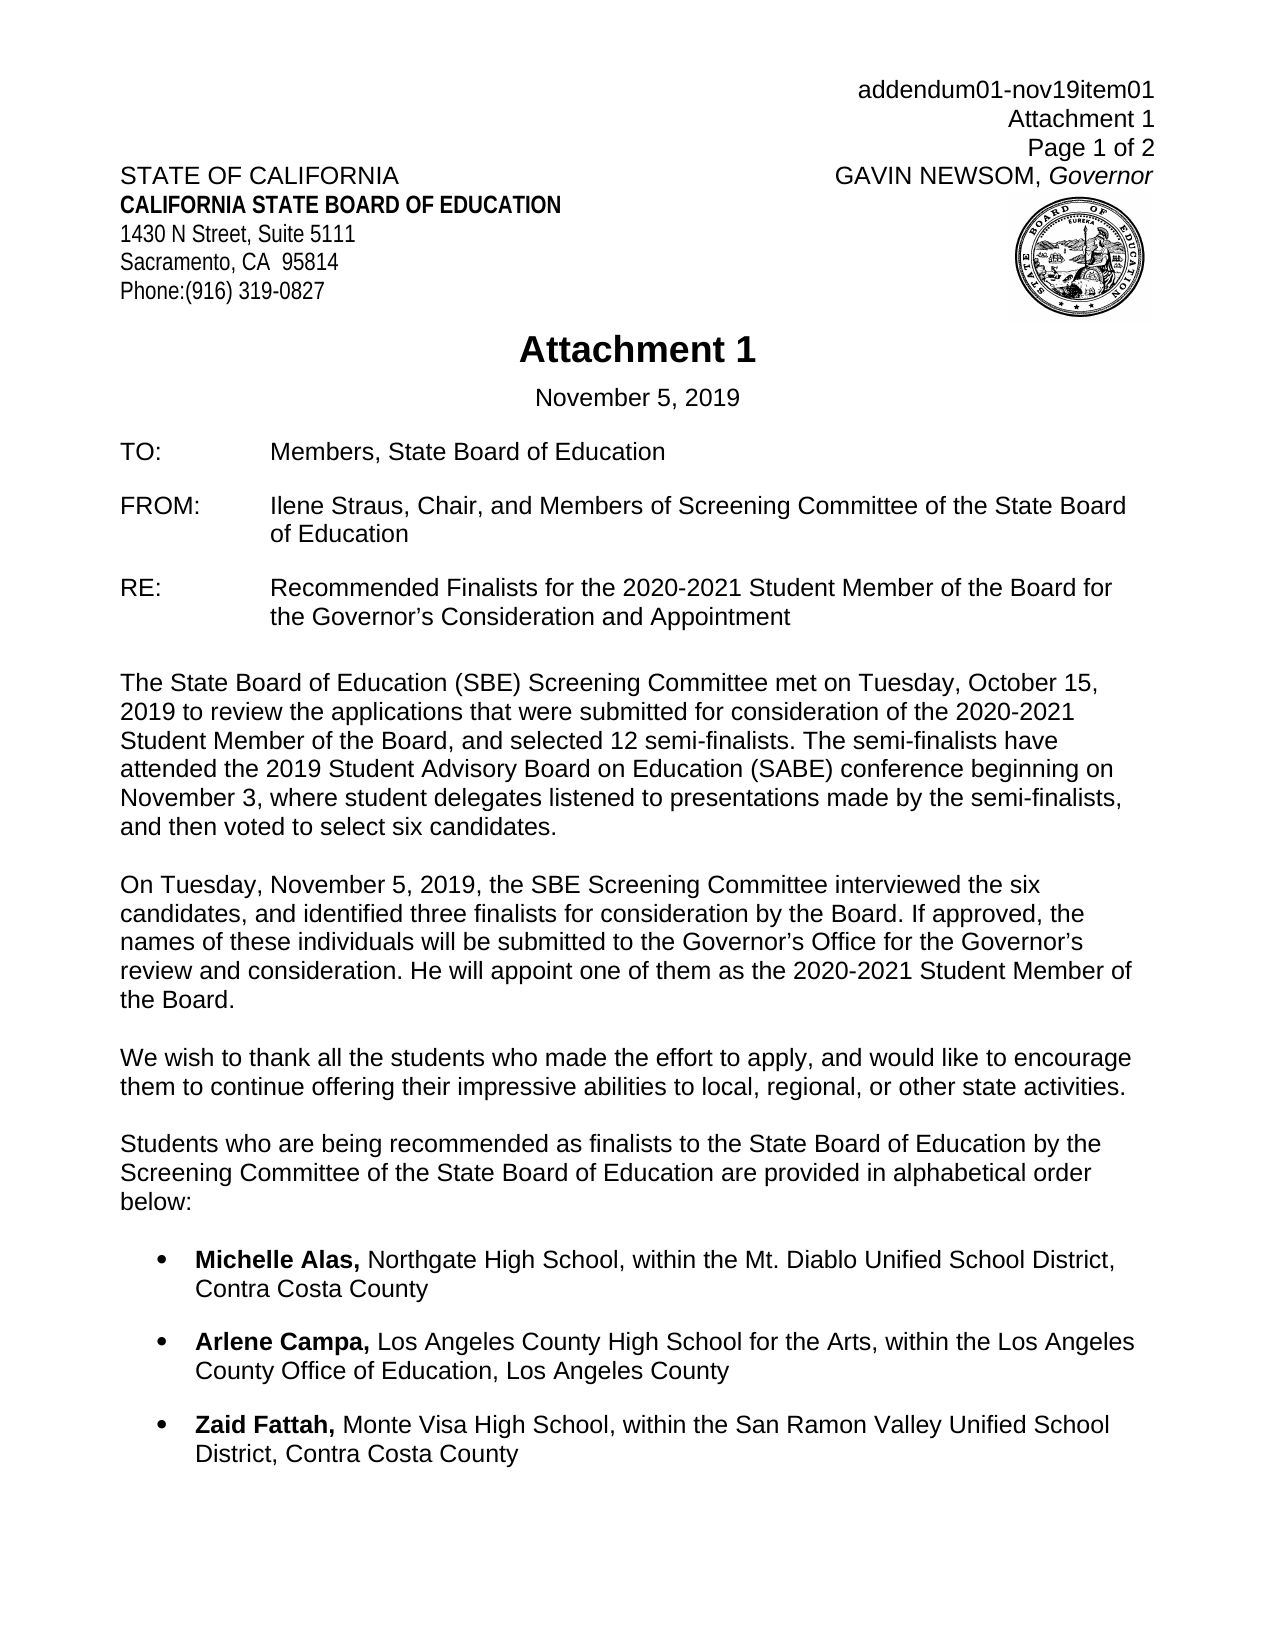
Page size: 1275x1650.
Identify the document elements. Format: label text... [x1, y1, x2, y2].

text 1430 N Street, [120, 219, 600, 247]
text Students who are being recommended as finalists to the State Board of Education by the Screening Committee of the State Board of Education are provided in alphabetical order below: [120, 1129, 1155, 1216]
text GAVIN NEWSOM, Governor [675, 161, 1155, 190]
text RE: Recommended Finalists for the 2020-2021 Student Member of the Board for the Governor’s Consideration and Appointment [120, 573, 1155, 631]
text Phone:(916) 319-0827 [120, 276, 600, 304]
text November 5, 2019 [120, 383, 1155, 412]
text We wish to thank all the students who made the effort to apply, and would like to encourage them to continue offering their impressive abilities to local, regional, or other state activities. [120, 1043, 1155, 1100]
text CALIFORNIA STATE BOARD OF EDUCATION [120, 190, 600, 219]
list Michelle Alas, Northgate High School, within the Mt. Diablo Unified School District, Contra Costa County [157, 1245, 1155, 1302]
text On Tuesday, November 5, 2019, the SBE Screening Committee interviewed the six candidates, and identified three finalists for consideration by the Board. If approved, the names of these individuals will be submitted to the Governor’s Office for the Governor’s review and consideration. He will appoint one of them as the 2020-2021 Student Member of the Board. [120, 870, 1155, 1013]
text The State Board of Education (SBE) Screening Committee met on Tuesday, October 15, 2019 to review the applications that were submitted for consideration of the 2020-2021 Student Member of the Board, and selected 12 semi-finalists. The semi-finalists have attended the 2019 Student Advisory Board on Education (SABE) conference beginning on November 3, where student delegates listened to presentations made by the semi-finalists, and then voted to select six candidates. [120, 668, 1155, 841]
list Arlene Campa, Los Angeles County High School for the Arts, within the Los Angeles County Office of Education, Los Angeles County [157, 1327, 1155, 1385]
list Zaid Fattah, Monte Visa High School, within the San Ramon Valley Unified School District, Contra Costa County [157, 1410, 1155, 1468]
picture [1008, 192, 1153, 325]
text TO: Members, State Board of Education [120, 437, 1155, 466]
text FROM: Ilene Straus, Chair, and Members of Screening Committee of the State Board of Education [120, 491, 1155, 548]
subtitle Attachment 1 [120, 327, 1155, 371]
text STATE OF CALIFORNIA [120, 161, 600, 190]
